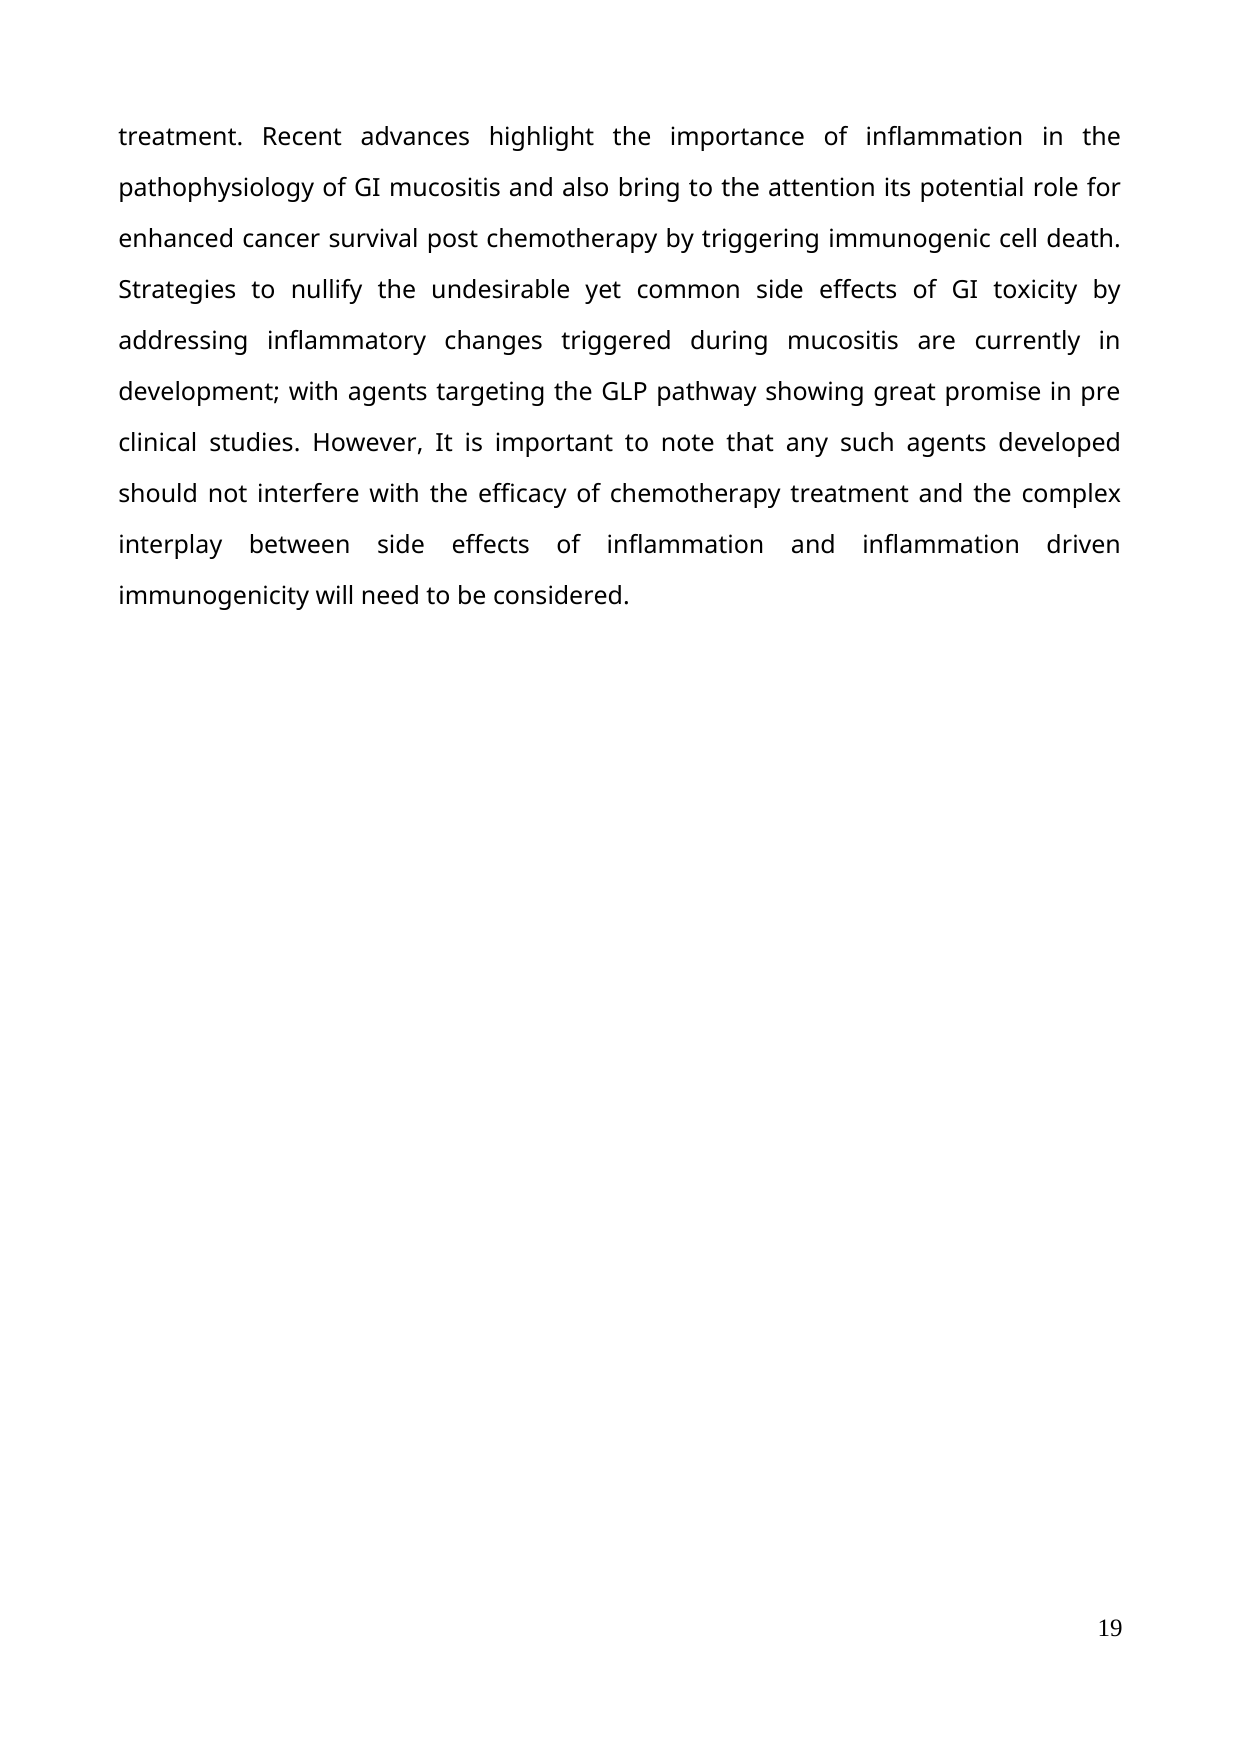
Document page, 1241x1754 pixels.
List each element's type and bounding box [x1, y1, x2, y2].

text [118, 118, 1122, 612]
